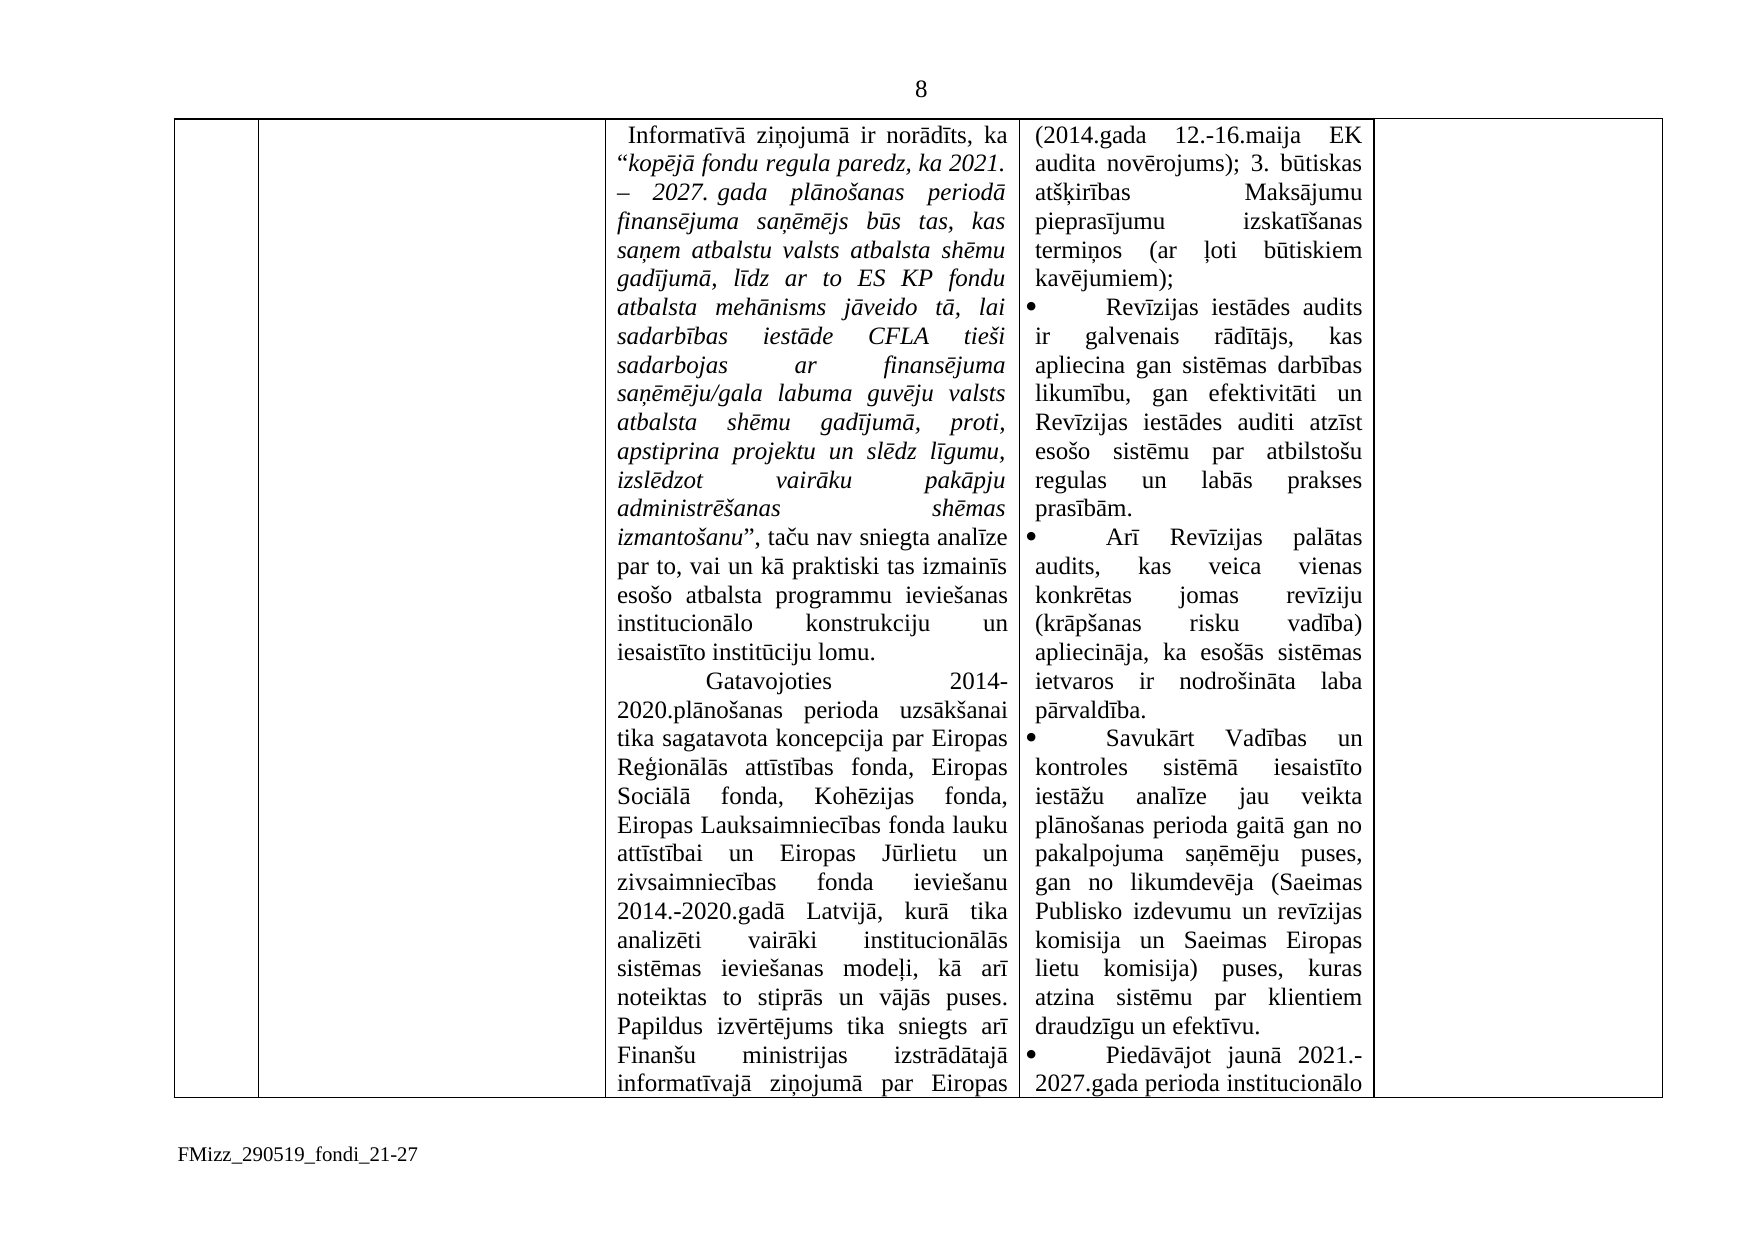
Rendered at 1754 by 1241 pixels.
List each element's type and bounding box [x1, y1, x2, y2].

table_cell [259, 120, 605, 1097]
table_cell [1020, 120, 1373, 1097]
table_cell [606, 120, 1019, 1097]
table_cell [1375, 119, 1662, 1097]
table_cell [175, 120, 258, 1097]
